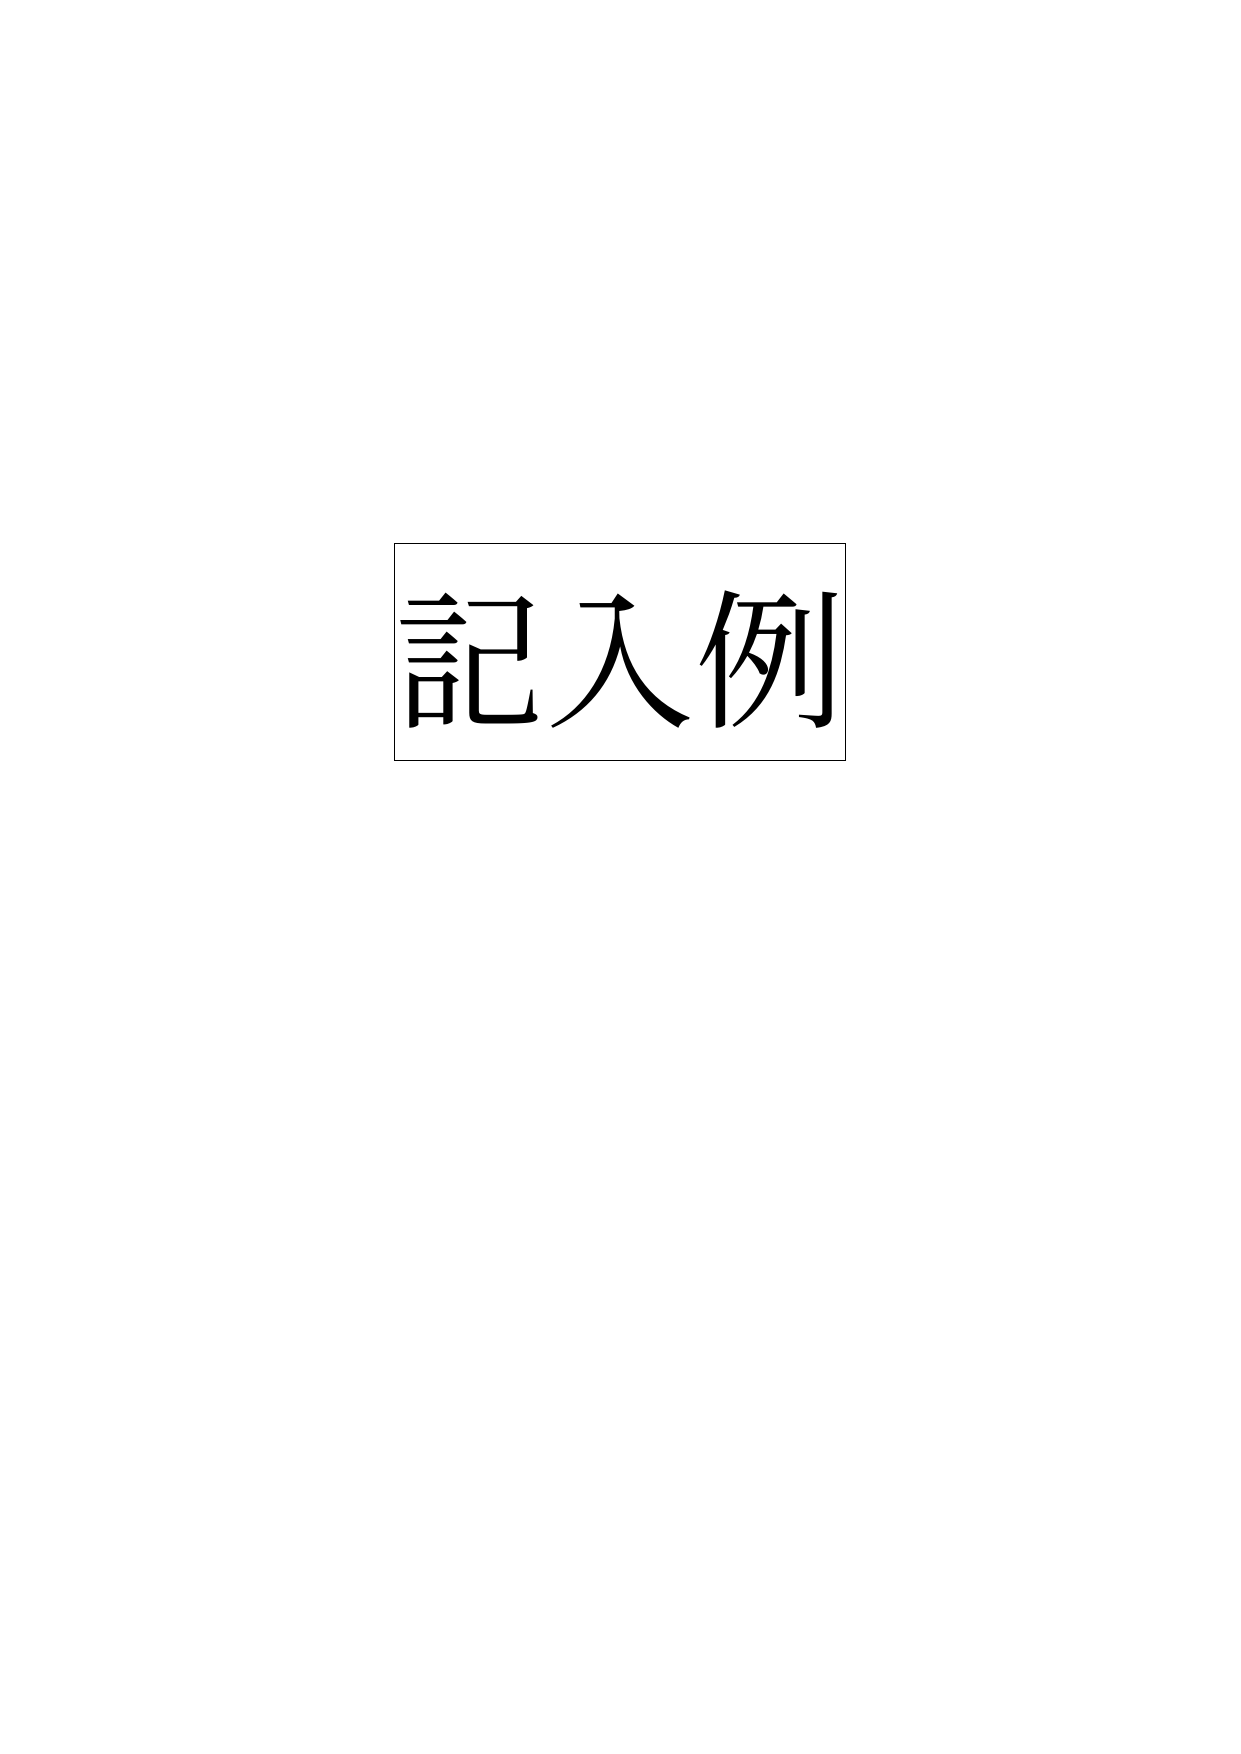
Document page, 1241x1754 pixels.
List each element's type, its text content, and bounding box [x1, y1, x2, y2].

text 記入例 [75, 539, 1165, 764]
